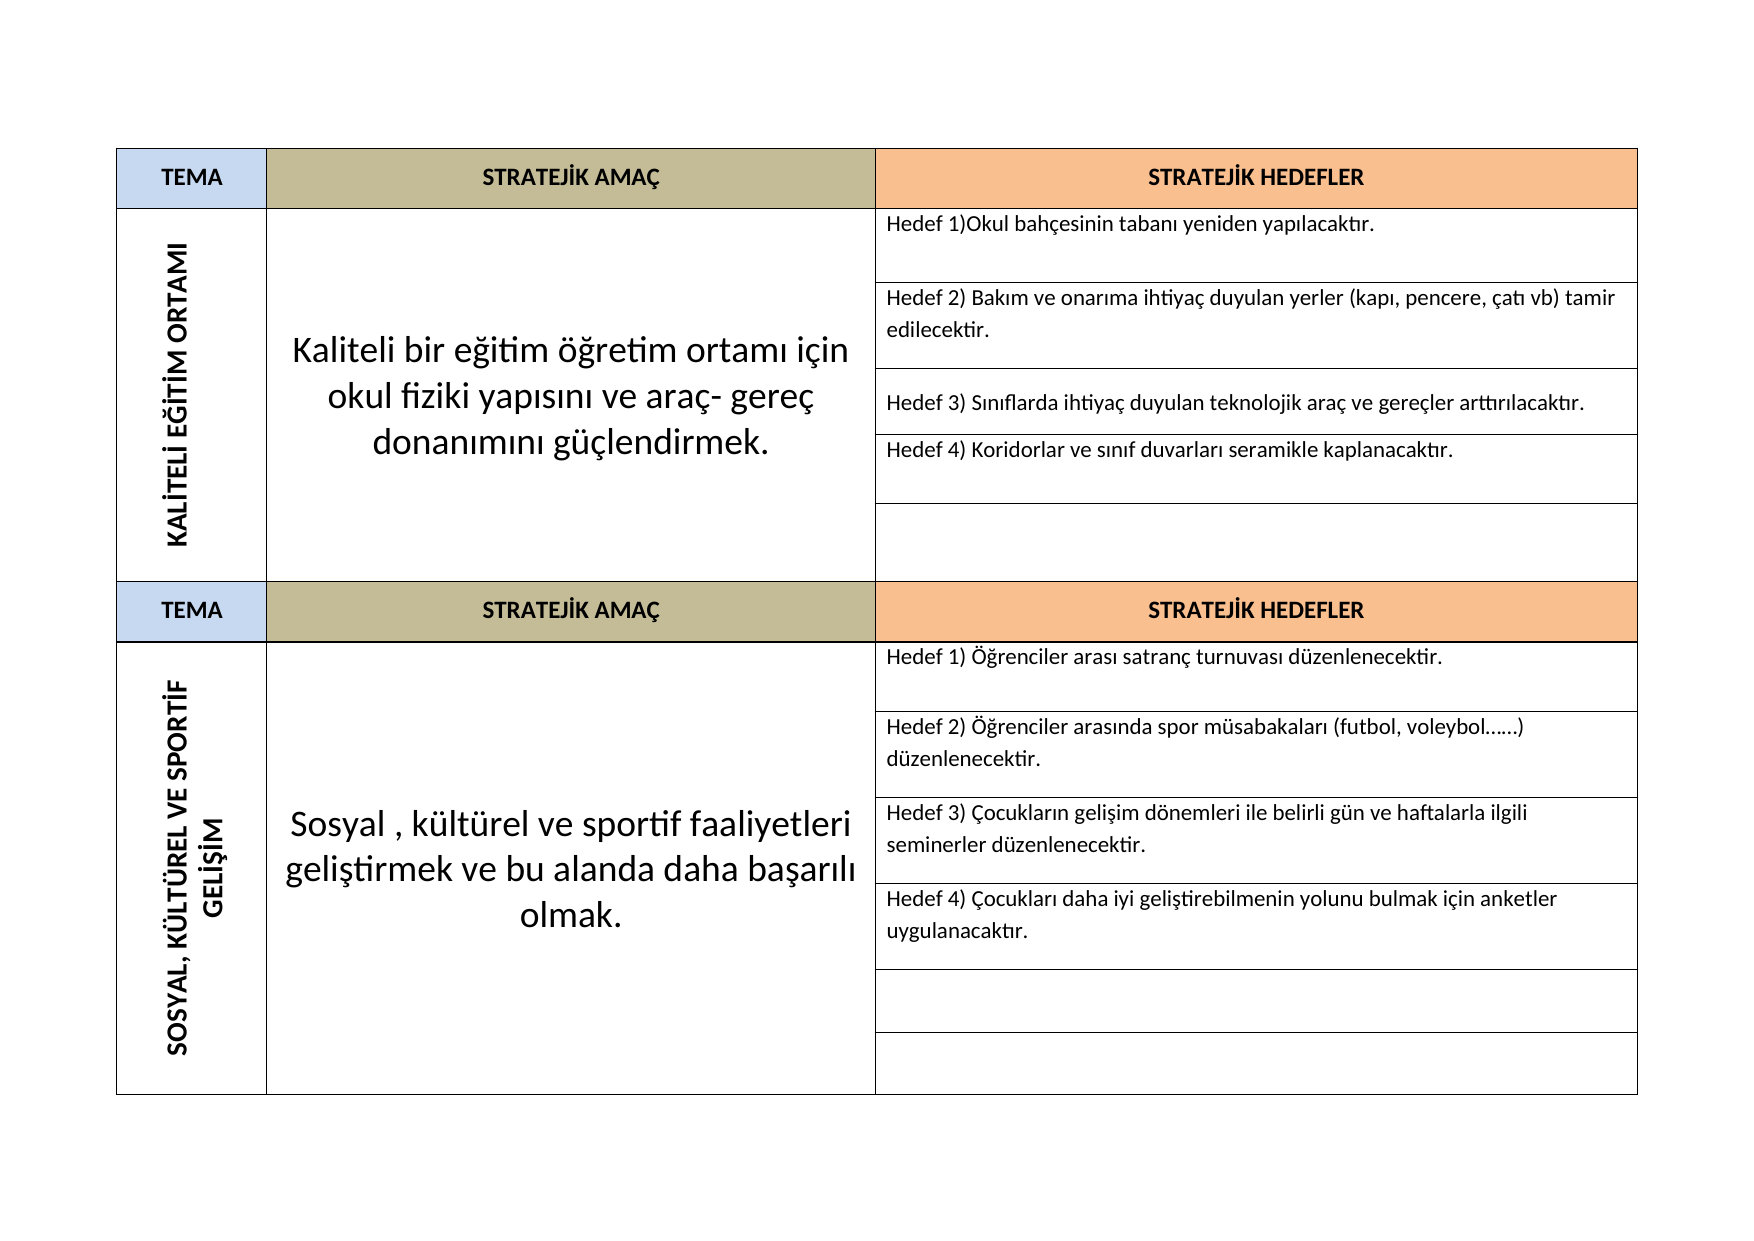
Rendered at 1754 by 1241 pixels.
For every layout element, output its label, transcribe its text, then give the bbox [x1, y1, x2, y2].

table_cell Hedef 4) Çocukları daha iyi geliştirebilmenin yolunu bulmak için anketler uygulanacaktır. [876, 884, 1637, 969]
table_cell Sosyal , kültürel ve sportif faaliyetleri geliştirmek ve bu alanda daha başarılı olmak. [267, 643, 875, 1094]
table_cell TEMA [117, 582, 266, 641]
table_cell [876, 1033, 1637, 1094]
table_header TEMA [117, 149, 266, 208]
table_cell KALİTELİ EĞİTİM ORTAMI [117, 209, 266, 581]
table_cell Hedef 2) Bakım ve onarıma ihtiyaç duyulan yerler (kapı, pencere, çatı vb) tamir edilecektir. [876, 283, 1637, 368]
table_header STRATEJİK AMAÇ [267, 149, 875, 208]
table_cell SOSYAL, KÜLTÜREL VE SPORTİF GELİŞİM [117, 643, 266, 1094]
table_cell [876, 504, 1637, 581]
table_cell Hedef 2) Öğrenciler arasında spor müsabakaları (futbol, voleybol……) düzenlenecektir. [876, 712, 1637, 797]
table_cell Hedef 1) Öğrenciler arası satranç turnuvası düzenlenecektir. [876, 643, 1637, 711]
table_cell STRATEJİK AMAÇ [267, 582, 875, 641]
table_cell Hedef 3) Sınıflarda ihtiyaç duyulan teknolojik araç ve gereçler arttırılacaktır. [876, 369, 1637, 434]
table_cell Hedef 1)Okul bahçesinin tabanı yeniden yapılacaktır. [876, 209, 1637, 282]
table_cell Hedef 4) Koridorlar ve sınıf duvarları seramikle kaplanacaktır. [876, 435, 1637, 503]
table_cell Kaliteli bir eğitim öğretim ortamı için okul fiziki yapısını ve araç- gereç donanımını güçlendirmek. [267, 209, 875, 581]
table_cell STRATEJİK HEDEFLER [876, 582, 1637, 641]
table_header STRATEJİK HEDEFLER [876, 149, 1637, 208]
table_cell [876, 970, 1637, 1032]
table_cell Hedef 3) Çocukların gelişim dönemleri ile belirli gün ve haftalarla ilgili seminerler düzenlenecektir. [876, 798, 1637, 883]
